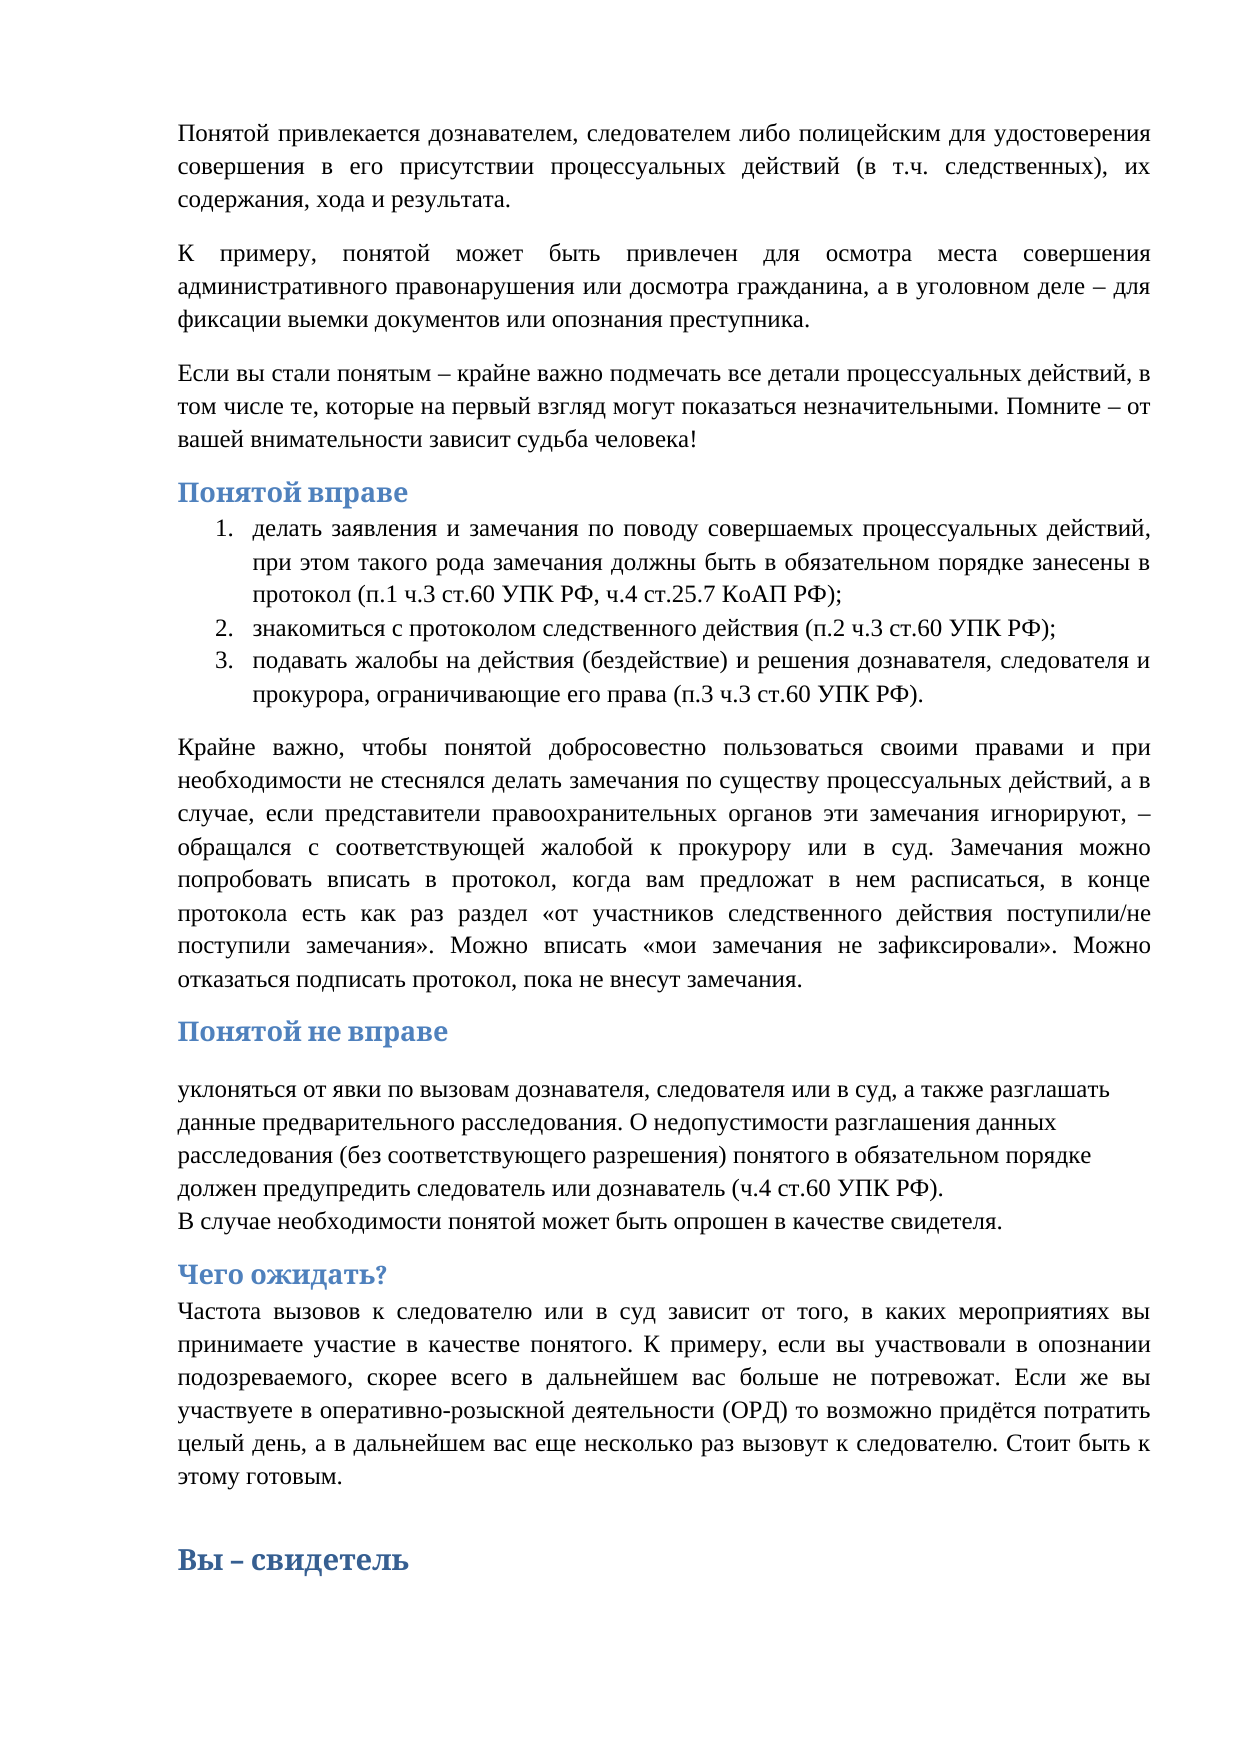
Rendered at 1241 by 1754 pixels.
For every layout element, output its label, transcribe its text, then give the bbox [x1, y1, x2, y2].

text Крайне важно, чтобы понятой добросовестно пользоваться своими правами и при необходимости не стеснялся делать замечания по существу процессуальных действий, а в случае, если представители правоохранительных органов эти замечания игнорируют, – обращался с соответствующей жалобой к прокурору или в суд. Замечания можно попробовать вписать в протокол, когда вам предложат в нем расписаться, в конце протокола есть как раз раздел «от участников следственного действия поступили/не поступили замечания». Можно вписать «мои замечания не зафиксировали». Можно отказаться подписать протокол, пока не внесут замечания. [177, 732, 1152, 992]
list подавать жалобы на действия (бездействие) и решения дознавателя, следователя и прокурора, ограничивающие его права (п.3 ч.3 ст.60 УПК РФ). [215, 646, 1152, 707]
list делать заявления и замечания по поводу совершаемых процессуальных действий, при этом такого рода замечания должны быть в обязательном порядке занесены в протокол (п.1 ч.3 ст.60 УПК РФ, ч.4 ст.25.7 КоАП РФ); [215, 513, 1152, 608]
text Частота вызовов к следователю или в суд зависит от того, в каких мероприятиях вы принимаете участие в качестве понятого. К примеру, если вы участвовали в опознании подозреваемого, скорее всего в дальнейшем вас больше не потревожат. Если же вы участвуете в оперативно-розыскной деятельности (ОРД) то возможно придётся потратить целый день, а в дальнейшем вас еще несколько раз вызовут к следователю. Стоит быть к этому готовым. [177, 1296, 1152, 1489]
list знакомиться с протоколом следственного действия (п.2 ч.3 ст.60 УПК РФ); [215, 613, 1152, 641]
subtitle Понятой не вправе [177, 1017, 1152, 1049]
subtitle Вы – свидетель [177, 1544, 1152, 1577]
text К примеру, понятой может быть привлечен для осмотра места совершения административного правонарушения или досмотра гражданина, а в уголовном деле – для фиксации выемки документов или опознания преступника. [177, 238, 1152, 333]
subtitle Понятой вправе [177, 478, 1152, 509]
text В случае необходимости понятой может быть опрошен в качестве свидетеля. [177, 1206, 1152, 1235]
subtitle уклоняться от явки по вызовам дознавателя, следователя или в суд, а также разглашать данные предварительного расследования. О недопустимости разглашения данных расследования (без соответствующего разрешения) понятого в обязательном порядке должен предупредить следователь или дознаватель (ч.4 ст.60 УПК РФ). [177, 1074, 1152, 1202]
text Если вы стали понятым – крайне важно подмечать все детали процессуальных действий, в том числе те, которые на первый взгляд могут показаться незначительными. Помните – от вашей внимательности зависит судьба человека! [177, 358, 1152, 453]
subtitle Чего ожидать? [177, 1260, 1152, 1291]
text Понятой привлекается дознавателем, следователем либо полицейским для удостоверения совершения в его присутствии процессуальных действий (в т.ч. следственных), их содержания, хода и результата. [177, 118, 1152, 213]
